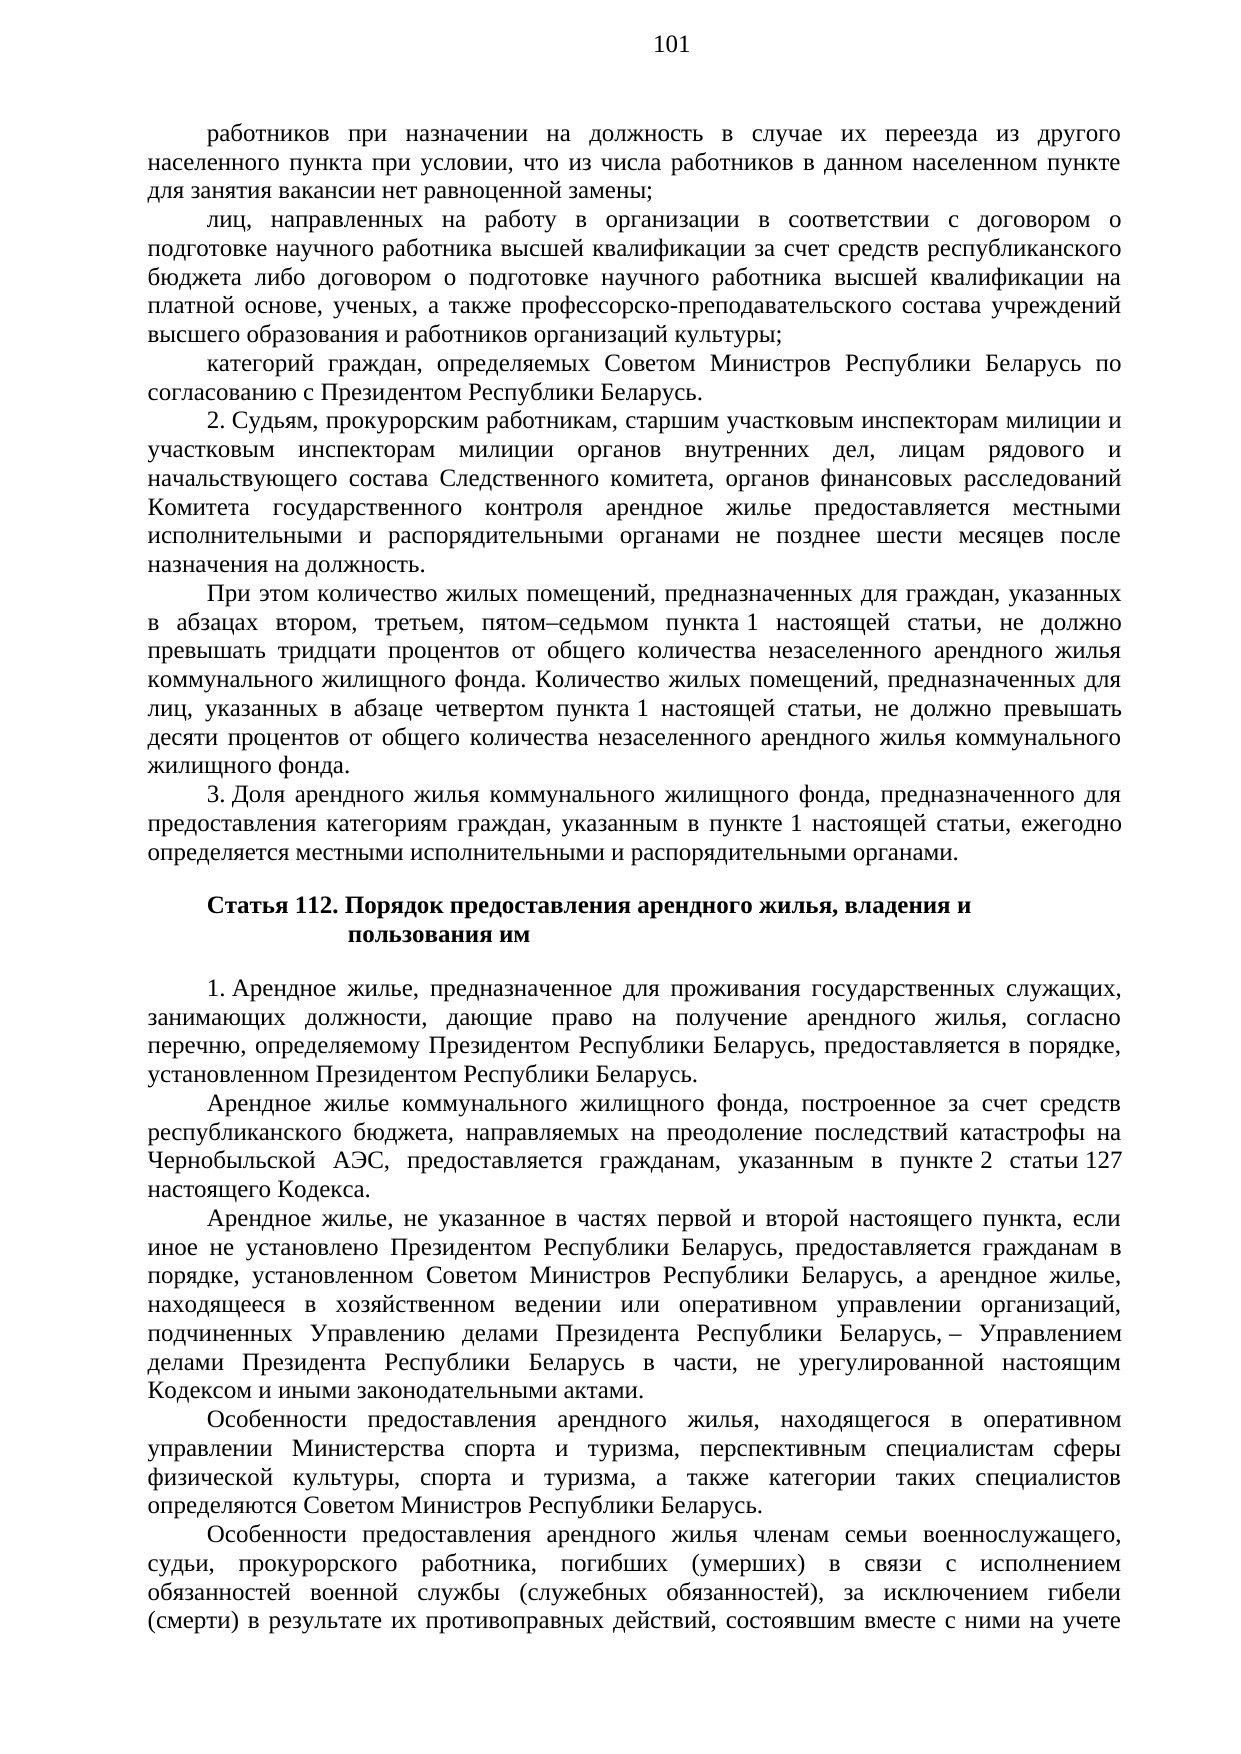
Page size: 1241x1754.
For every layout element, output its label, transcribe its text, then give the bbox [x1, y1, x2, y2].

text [147, 1519, 1122, 1634]
text категорий граждан, определяемых Советом Министров Республики Беларусь по согласованию с Президентом Республики Беларусь. [147, 348, 1122, 406]
text Особенности предоставления арендного жилья, находящегося в оперативном управлении Министерства спорта и туризма, перспективным специалистам сферы физической культуры, спорта и туризма, а также категории таких специалистов определяются Советом Министров Республики Беларусь. [147, 1404, 1122, 1519]
text 3. Доля арендного жилья коммунального жилищного фонда, предназначенного для предоставления категориям граждан, указанным в пункте 1 настоящей статьи, ежегодно определяется местными исполнительными и распорядительными органами. [147, 779, 1122, 866]
text Статья 112. Порядок предоставления арендного жилья, владения и пользования им [207, 891, 1122, 948]
text При этом количество жилых помещений, предназначенных для граждан, указанных в абзацах втором, третьем, пятом–седьмом пункта 1 настоящей статьи, не должно превышать тридцати процентов от общего количества незаселенного арендного жилья коммунального жилищного фонда. Количество жилых помещений, предназначенных для лиц, указанных в абзаце четвертом пункта 1 настоящей статьи, не должно превышать десяти процентов от общего количества незаселенного арендного жилья коммунального жилищного фонда. [147, 578, 1122, 779]
text 2. Судьям, прокурорским работникам, старшим участковым инспекторам милиции и участковым инспекторам милиции органов внутренних дел, лицам рядового и начальствующего состава Следственного комитета, органов финансовых расследований Комитета государственного контроля арендное жилье предоставляется местными исполнительными и распорядительными органами не позднее шести месяцев после назначения на должность. [147, 406, 1122, 578]
text лиц, направленных на работу в организации в соответствии с договором о подготовке научного работника высшей квалификации за счет средств республиканского бюджета либо договором о подготовке научного работника высшей квалификации на платной основе, ученых, а также профессорско-преподавательского состава учреждений высшего образования и работников организаций культуры; [147, 204, 1122, 348]
text работников при назначении на должность в случае их переезда из другого населенного пункта при условии, что из числа работников в данном населенном пункте для занятия вакансии нет равноценной замены; [147, 118, 1122, 204]
text Арендное жилье коммунального жилищного фонда, построенное за счет средств республиканского бюджета, направляемых на преодоление последствий катастрофы на Чернобыльской АЭС, предоставляется гражданам, указанным в пункте 2 статьи 127 настоящего Кодекса. [147, 1088, 1122, 1203]
text Арендное жилье, не указанное в частях первой и второй настоящего пункта, если иное не установлено Президентом Республики Беларусь, предоставляется гражданам в порядке, установленном Советом Министров Республики Беларусь, а арендное жилье, находящееся в хозяйственном ведении или оперативном управлении организаций, подчиненных Управлению делами Президента Республики Беларусь, – Управлением делами Президента Республики Беларусь в части, не урегулированной настоящим Кодексом и иными законодательными актами. [147, 1203, 1122, 1404]
text 1. Арендное жилье, предназначенное для проживания государственных служащих, занимающих должности, дающие право на получение арендного жилья, согласно перечню, определяемому Президентом Республики Беларусь, предоставляется в порядке, установленном Президентом Республики Беларусь. [147, 973, 1122, 1088]
